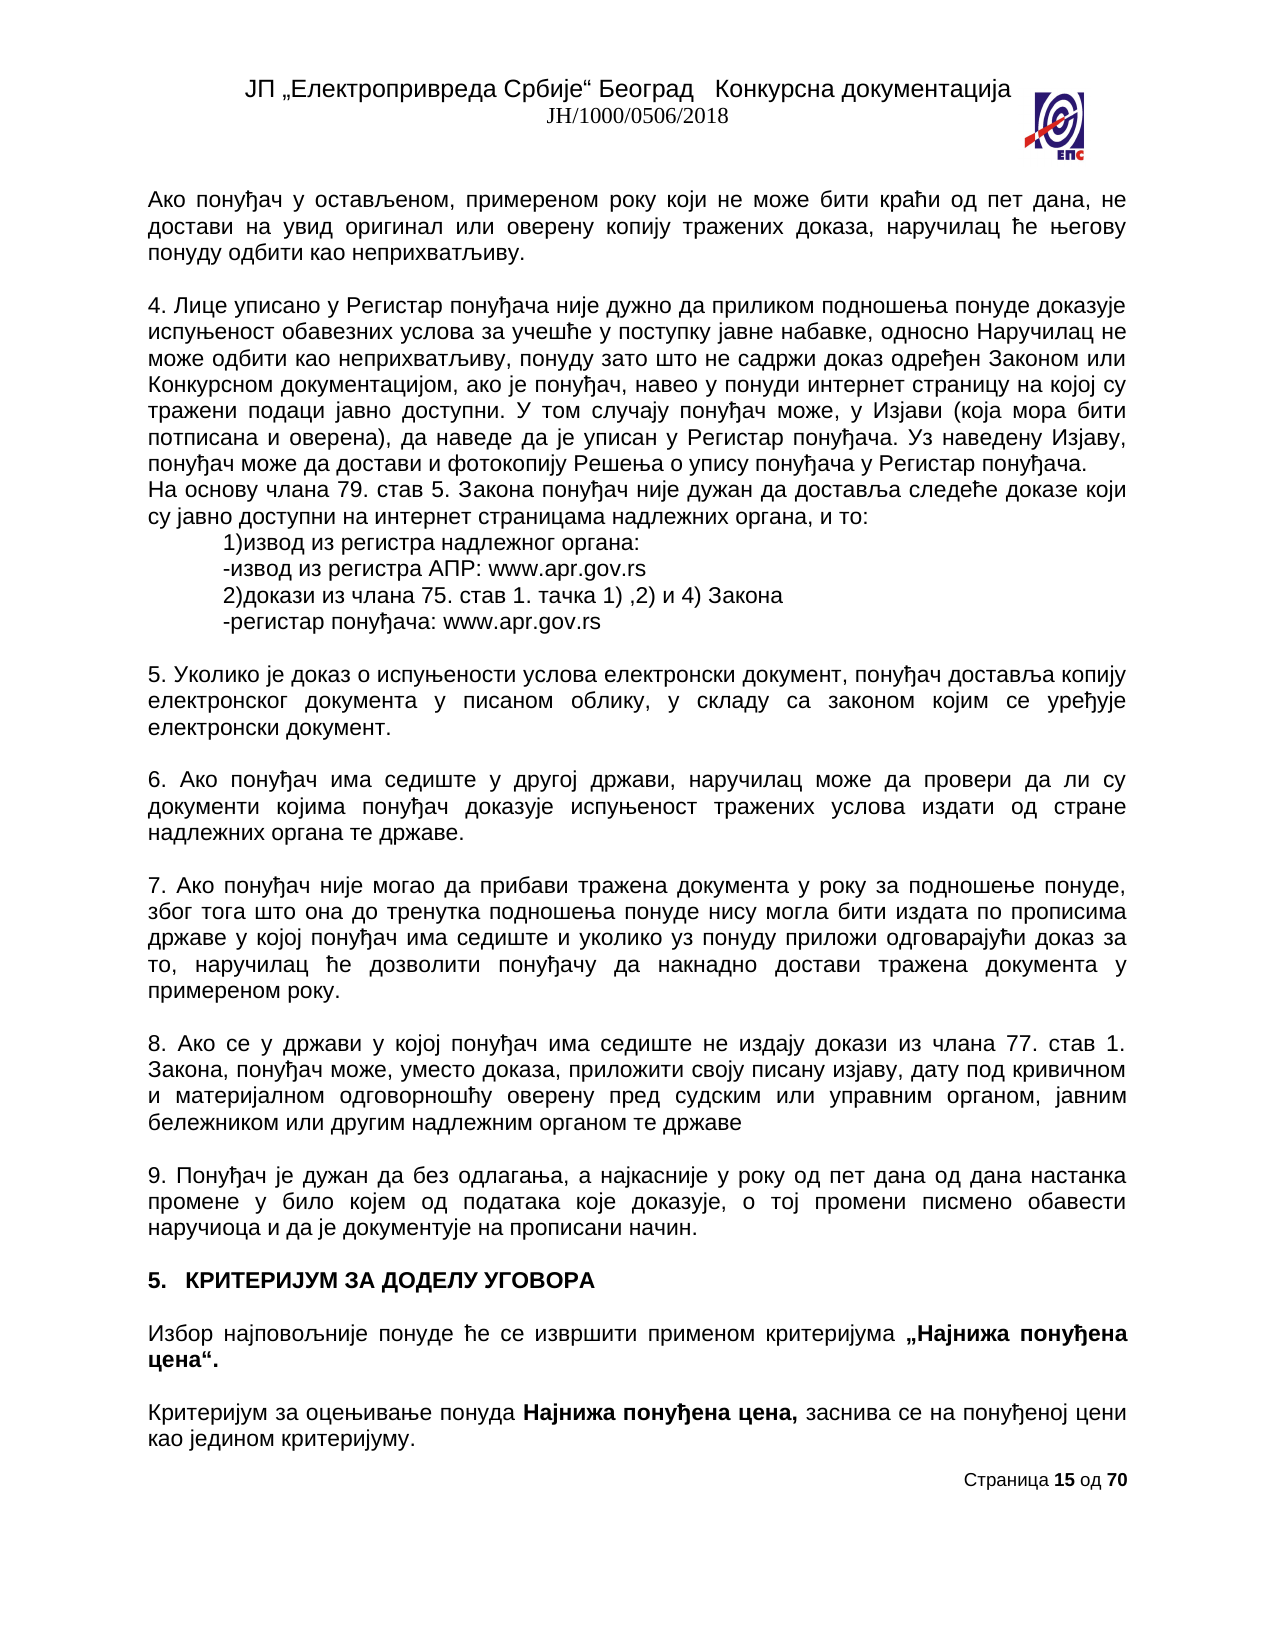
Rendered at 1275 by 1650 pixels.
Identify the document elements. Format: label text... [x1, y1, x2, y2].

text 5. Уколико је доказ о испуњености услова електронски документ, понуђач доставља копију електронског документа у писаном облику, у складу са законом којим се уређује електронски документ. [148, 661, 1127, 740]
text 7. Ако понуђач није могао да прибави тражена документа у року за подношење понуде, због тога што она до тренутка подношења понуде нису могла бити издата по прописима државе у којој понуђач има седиште и уколико уз понуду приложи одговарајући доказ за то, наручилац ће дозволити понуђачу да накнадно достави тражена документа у примереном року. [148, 872, 1127, 1003]
text -извод из регистра АПР: www.apr.gov.rs [148, 555, 1127, 582]
text Ако понуђач у остављеном, примереном року који не може бити краћи од пет дана, не достави на увид оригинал или оверену копију тражених доказа, наручилац ће његову понуду одбити као неприхватљиву. [148, 186, 1127, 266]
text 2)докази из члана 75. став 1. тачка 1) ,2) и 4) Закона [148, 582, 1127, 608]
text 8. Ако се у држави у којој понуђач има седиште не издају докази из члана 77. став 1. Закона, понуђач може, уместо доказа, приложити своју писану изјаву, дату под кривичном и материјалном одговорношћу оверену пред судским или управним органом, јавним бележником или другим надлежним органом те државе [148, 1030, 1127, 1135]
text 6. Ако понуђач има седиште у другој држави, наручилац може да провери да ли су документи којима понуђач доказује испуњеност тражених услова издати од стране надлежних органа те државе. [148, 766, 1127, 845]
list КРИТЕРИЈУМ ЗА ДОДЕЛУ УГОВОРА [148, 1267, 1127, 1293]
text 4. Лице уписано у Регистар понуђача није дужно да приликом подношења понуде доказује испуњеност обавезних услова за учешће у поступку јавне набавке, односно Наручилац не може одбити као неприхватљиву, понуду зато што не садржи доказ одређен Законом или Конкурсном документацијом, ако је понуђач, навео у понуди интернет страницу на којој су тражени подаци јавно доступни. У том случају понуђач може, у Изјави (која мора бити потписана и оверена), да наведе да је уписан у Регистар понуђача. Уз наведену Изјаву, понуђач може да достави и фотокопију Решења о упису понуђача у Регистар понуђача. [148, 292, 1127, 476]
text -регистар понуђача: www.apr.gov.rs [148, 608, 1127, 634]
picture [1017, 88, 1092, 167]
text Избор најповољније понуде ће се извршити применом критеријума „Најнижа понуђена цена“. [148, 1320, 1127, 1372]
text На основу члана 79. став 5. Закона понуђач није дужан да доставља следеће доказе који су јавно доступни на интернет страницама надлежних органа, и то: [148, 476, 1127, 529]
text Критеријум за оцењивање понуда Најнижа понуђена цена, заснива се на понуђеној цени као једином критеријуму. [148, 1399, 1127, 1451]
text 9. Понуђач је дужан да без одлагања, а најкасније у року од пет дана од дана настанка промене у било којем од података које доказује, о тој промени писмено обавести наручиоца и да је документује на прописани начин. [148, 1162, 1127, 1241]
text 1)извод из регистра надлежног органа: [148, 529, 1127, 555]
